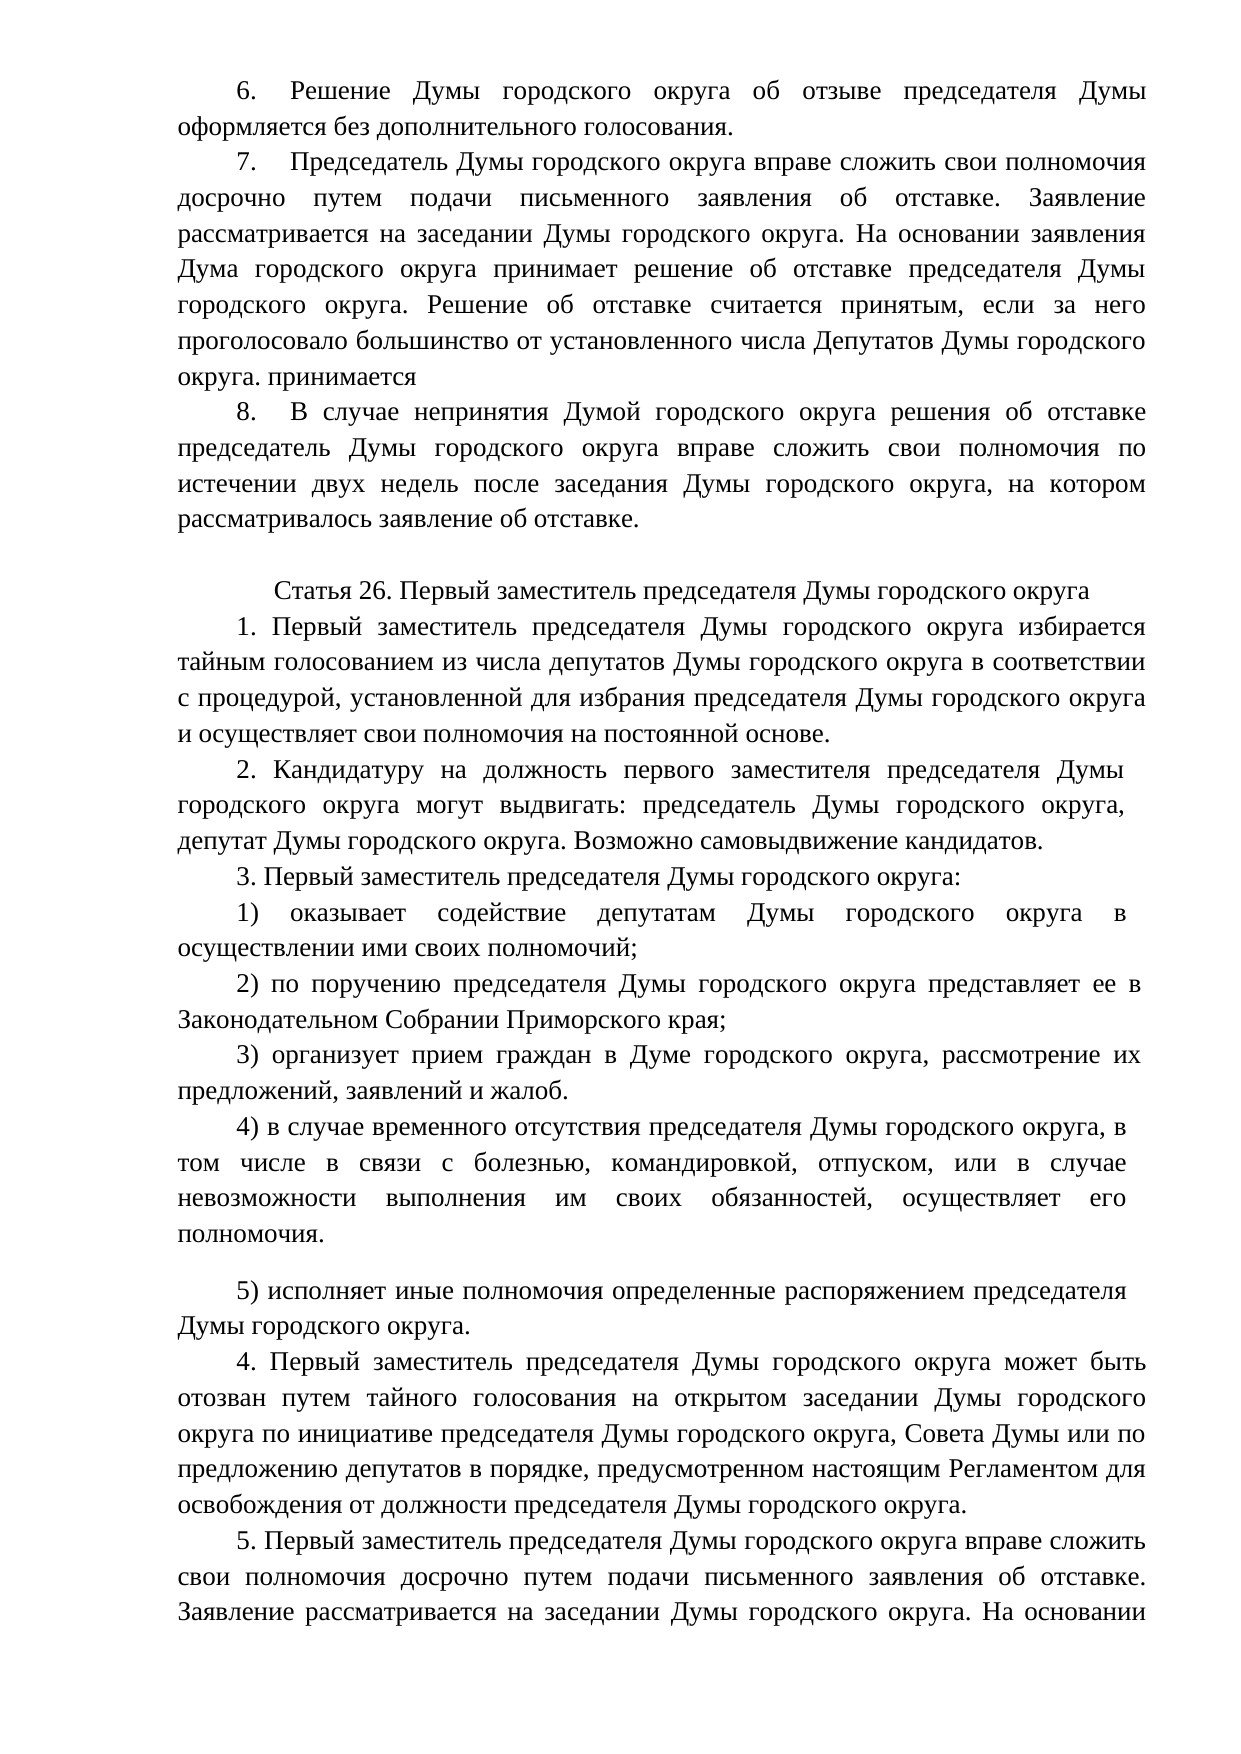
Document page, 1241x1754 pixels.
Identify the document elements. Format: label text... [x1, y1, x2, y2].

text Статья 26. Первый заместитель председателя Думы городского округа [177, 574, 1128, 605]
text 2) по поручению председателя Думы городского округа представляет ее в Законодательном Собрании Приморского края; [177, 967, 1142, 1034]
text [177, 1524, 1147, 1626]
text 5) исполняет иные полномочия определенные распоряжением председателя Думы городского округа. [177, 1274, 1128, 1341]
text 1) оказывает содействие депутатам Думы городского округа в осуществлении ими своих полномочий; [177, 896, 1128, 962]
list Решение Думы городского округа об отзыве председателя Думы оформляется без дополнительного голосования. [177, 74, 1147, 141]
text 1. Первый заместитель председателя Думы городского округа избирается тайным голосованием из числа депутатов Думы городского округа в соответствии с процедурой, установленной для избрания председателя Думы городского округа и осуществляет свои полномочия на постоянной основе. [177, 610, 1147, 748]
text 4. Первый заместитель председателя Думы городского округа может быть отозван путем тайного голосования на открытом заседании Думы городского округа по инициативе председателя Думы городского округа, Совета Думы или по предложению депутатов в порядке, предусмотренном настоящим Регламентом для освобождения от должности председателя Думы городского округа. [177, 1345, 1147, 1519]
text 3) организует прием граждан в Думе городского округа, рассмотрение их предложений, заявлений и жалоб. [177, 1038, 1142, 1105]
list Председатель Думы городского округа вправе сложить свои полномочия досрочно путем подачи письменного заявления об отставке. Заявление рассматривается на заседании Думы городского округа. На основании заявления Дума городского округа принимает решение об отставке председателя Думы городского округа. Решение об отставке считается принятым, если за него проголосовало большинство от установленного числа Депутатов Думы городского округа. принимается [177, 145, 1147, 391]
text 4) в случае временного отсутствия председателя Думы городского округа, в том числе в связи с болезнью, командировкой, отпуском, или в случае невозможности выполнения им своих обязанностей, осуществляет его полномочия. [177, 1110, 1128, 1248]
text 2. Кандидатуру на должность первого заместителя председателя Думы городского округа могут выдвигать: председатель Думы городского округа, депутат Думы городского округа. Возможно самовыдвижение кандидатов. [177, 753, 1126, 855]
list В случае непринятия Думой городского округа решения об отставке председатель Думы городского округа вправе сложить свои полномочия по истечении двух недель после заседания Думы городского округа, на котором рассматривалось заявление об отставке. [177, 395, 1147, 534]
text 3. Первый заместитель председателя Думы городского округа: [177, 860, 1128, 891]
